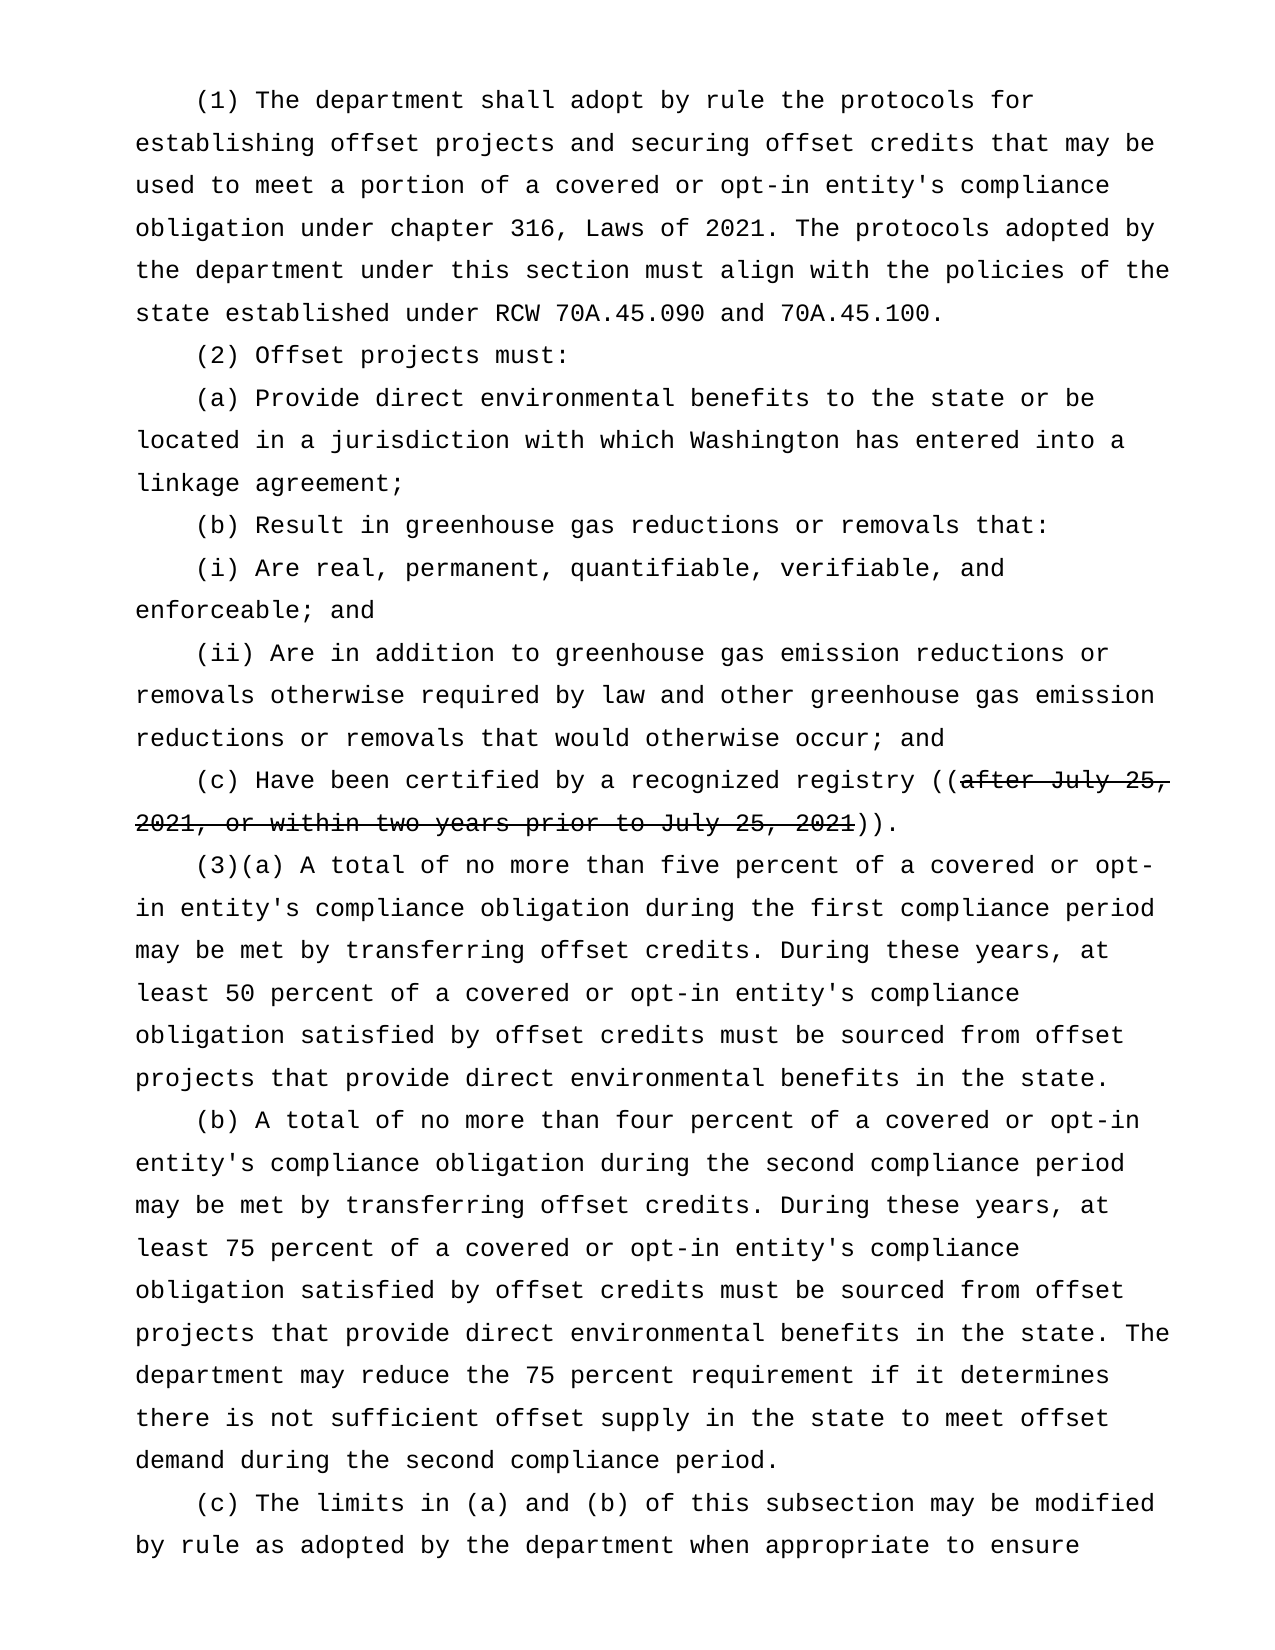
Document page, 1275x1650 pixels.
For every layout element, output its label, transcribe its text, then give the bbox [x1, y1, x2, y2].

text (b) A total of no more than four percent of a covered or opt-in entity's compliance obligation during the second compliance period may be met by transferring offset credits. During these years, at least 75 percent of a covered or opt-in entity's compliance obligation satisfied by offset credits must be sourced from offset projects that provide direct environmental benefits in the state. The department may reduce the 75 percent requirement if it determines there is not sufficient offset supply in the state to meet offset demand during the second compliance period. [135, 1095, 1170, 1477]
text (a) Provide direct environmental benefits to the state or be located in a jurisdiction with which Washington has entered into a linkage agreement; [135, 372, 1170, 500]
text (1) The department shall adopt by rule the protocols for establishing offset projects and securing offset credits that may be used to meet a portion of a covered or opt-in entity's compliance obligation under chapter 316, Laws of 2021. The protocols adopted by the department under this section must align with the policies of the state established under RCW 70A.45.090 and 70A.45.100. [135, 75, 1170, 330]
text (i) Are real, permanent, quantifiable, verifiable, and enforceable; and [135, 542, 1170, 627]
text (b) Result in greenhouse gas reductions or removals that: [135, 500, 1170, 542]
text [135, 1477, 1170, 1562]
text (c) Have been certified by a recognized registry ((after July 25, 2021, or within two years prior to July 25, 2021)). [135, 755, 1170, 840]
text (3)(a) A total of no more than five percent of a covered or opt-in entity's compliance obligation during the first compliance period may be met by transferring offset credits. During these years, at least 50 percent of a covered or opt-in entity's compliance obligation satisfied by offset credits must be sourced from offset projects that provide direct environmental benefits in the state. [135, 840, 1170, 1095]
text (ii) Are in addition to greenhouse gas emission reductions or removals otherwise required by law and other greenhouse gas emission reductions or removals that would otherwise occur; and [135, 627, 1170, 755]
text (2) Offset projects must: [135, 330, 1170, 372]
